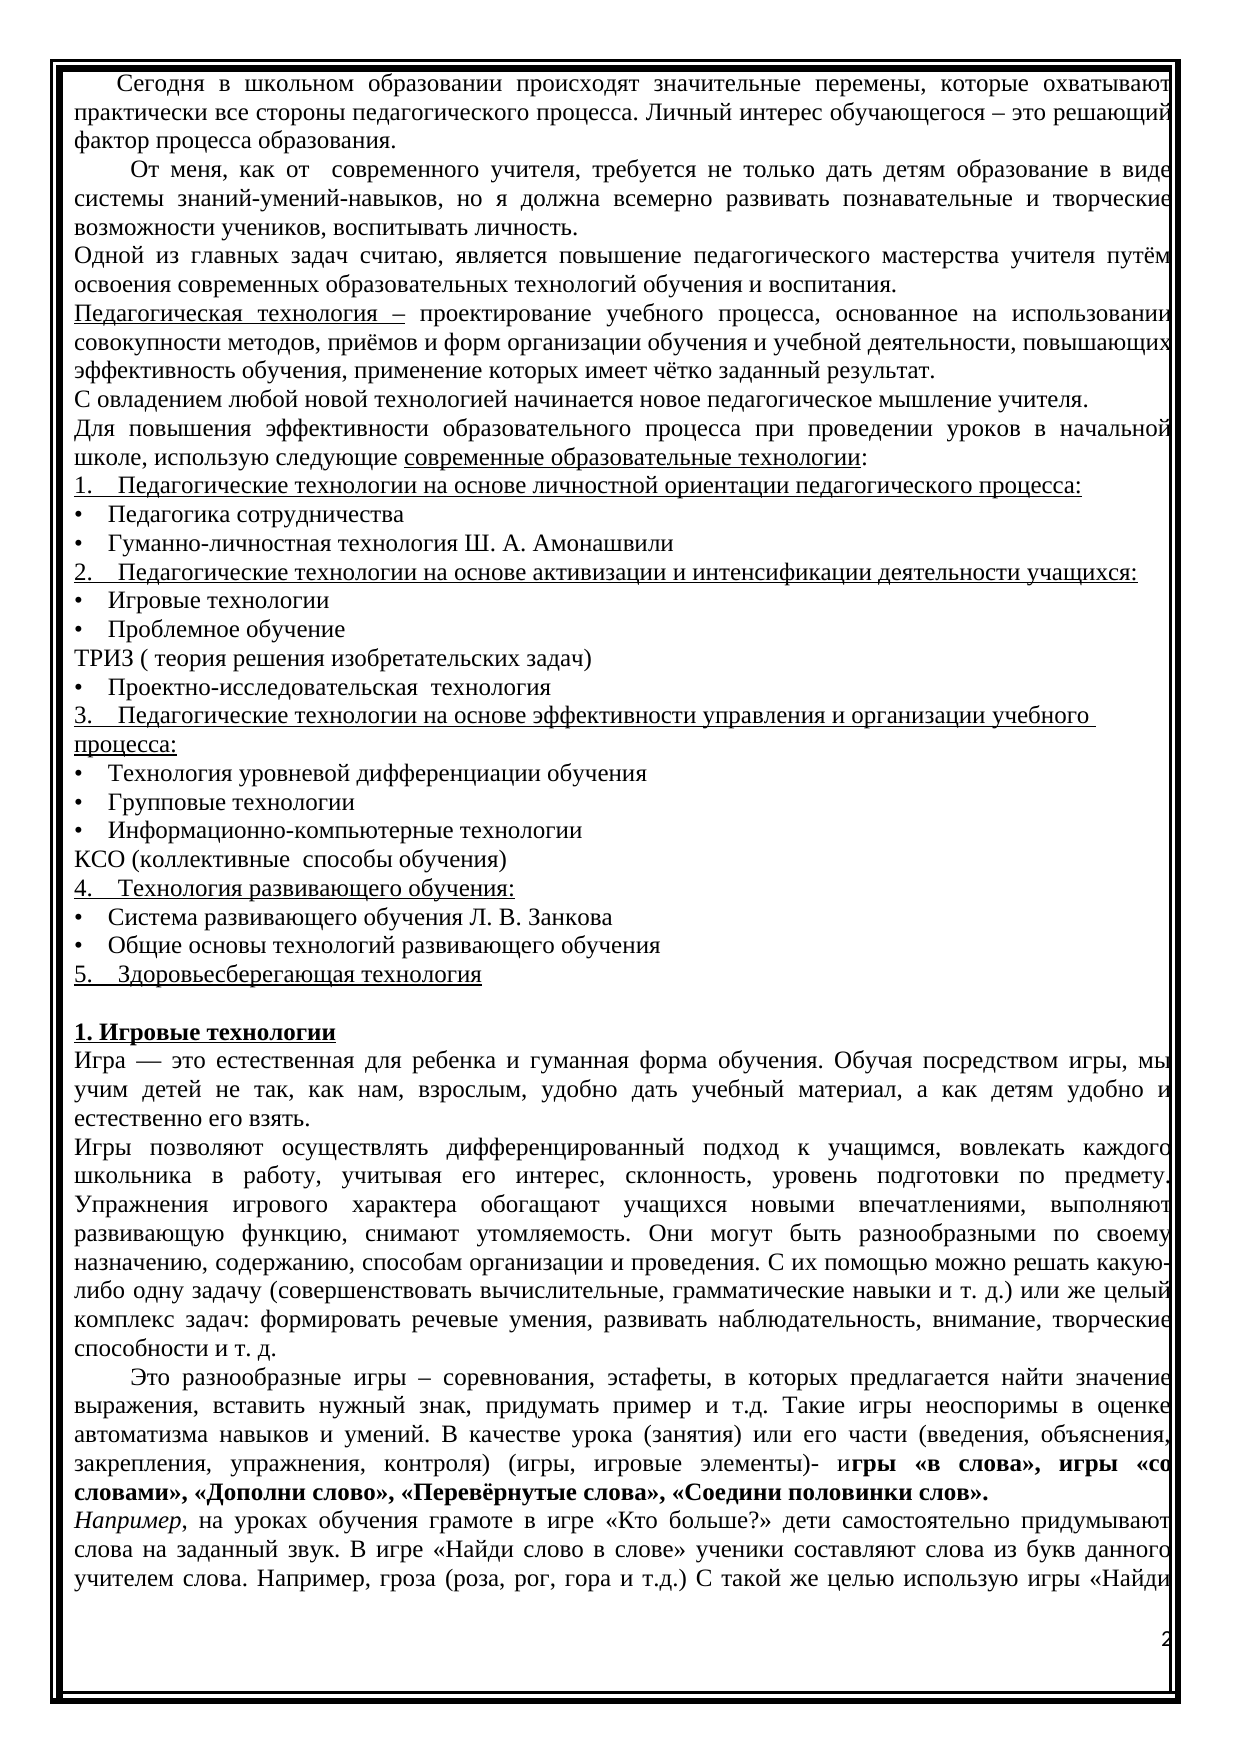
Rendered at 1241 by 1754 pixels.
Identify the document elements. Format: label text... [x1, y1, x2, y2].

text КСО (коллективные способы обучения) 4. Технология развивающего обучения: • Система развивающего обучения Л. В. Занкова • Общие основы технологий развивающего обучения 5. Здоровьесберегающая технология [74, 844, 1169, 988]
text Одной из главных задач считаю, является повышение педагогического мастерства учителя путём освоения современных образовательных технологий обучения и воспитания. [74, 241, 1169, 298]
text От меня, как от современного учителя, требуется не только дать детям образование в виде системы знаний-умений-навыков, но я должна всемерно развивать познавательные и творческие возможности учеников, воспитывать личность. [74, 154, 1169, 241]
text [74, 1506, 1169, 1592]
text 1. Педагогические технологии на основе личностной ориентации педагогического процесса: • Педагогика сотрудничества • Гуманно-личностная технология Ш. А. Амонашвили 2. Педагогические технологии на основе активизации и интенсификации деятельности учащихся: • Игровые технологии • Проблемное обучение [74, 471, 1169, 643]
text Это разнообразные игры – соревнования, эстафеты, в которых предлагается найти значение выражения, вставить нужный знак, придумать пример и т.д. Такие игры неоспоримы в оценке автоматизма навыков и умений. В качестве урока (занятия) или его части (введения, объяснения, закрепления, упражнения, контроля) (игры, игровые элементы)- игры «в слова», игры «со словами», «Дополни слово», «Перевёрнутые слова», «Соедини половинки слов». [74, 1362, 1169, 1506]
text Игры позволяют осуществлять дифференцированный подход к учащимся, вовлекать каждого школьника в работу, учитывая его интерес, склонность, уровень подготовки по предмету. Упражнения игрового характера обогащают учащихся новыми впечатлениями, выполняют развивающую функцию, снимают утомляемость. Они могут быть разнообразными по своему назначению, содержанию, способам организации и проведения. С их помощью можно решать какую-либо одну задачу (совершенствовать вычислительные, грамматические навыки и т. д.) или же целый комплекс задач: формировать речевые умения, развивать наблюдательность, внимание, творческие способности и т. д. [74, 1132, 1169, 1362]
text Игра — это естественная для ребенка и гуманная форма обучения. Обучая посредством игры, мы учим детей не так, как нам, взрослым, удобно дать учебный материал, а как детям удобно и естественно его взять. [74, 1046, 1169, 1132]
text Для повышения эффективности образовательного процесса при проведении уроков в начальной школе, использую следующие современные образовательные технологии: [74, 413, 1169, 471]
text Педагогическая технология – проектирование учебного процесса, основанное на использовании совокупности методов, приёмов и форм организации обучения и учебной деятельности, повышающих эффективность обучения, применение которых имеет чётко заданный результат. [74, 298, 1169, 384]
text Сегодня в школьном образовании происходят значительные перемены, которые охватывают практически все стороны педагогического процесса. Личный интерес обучающегося – это решающий фактор процесса образования. [74, 72, 1169, 154]
text 1. Игровые технологии [74, 1017, 1169, 1046]
text ТРИЗ ( теория решения изобретательских задач) • Проектно-исследовательская технология 3. Педагогические технологии на основе эффективности управления и организации учебного процесса: • Технология уровневой дифференциации обучения • Групповые технологии • Информационно-компьютерные технологии [74, 643, 1169, 844]
text С овладением любой новой технологией начинается новое педагогическое мышление учителя. [74, 384, 1169, 413]
